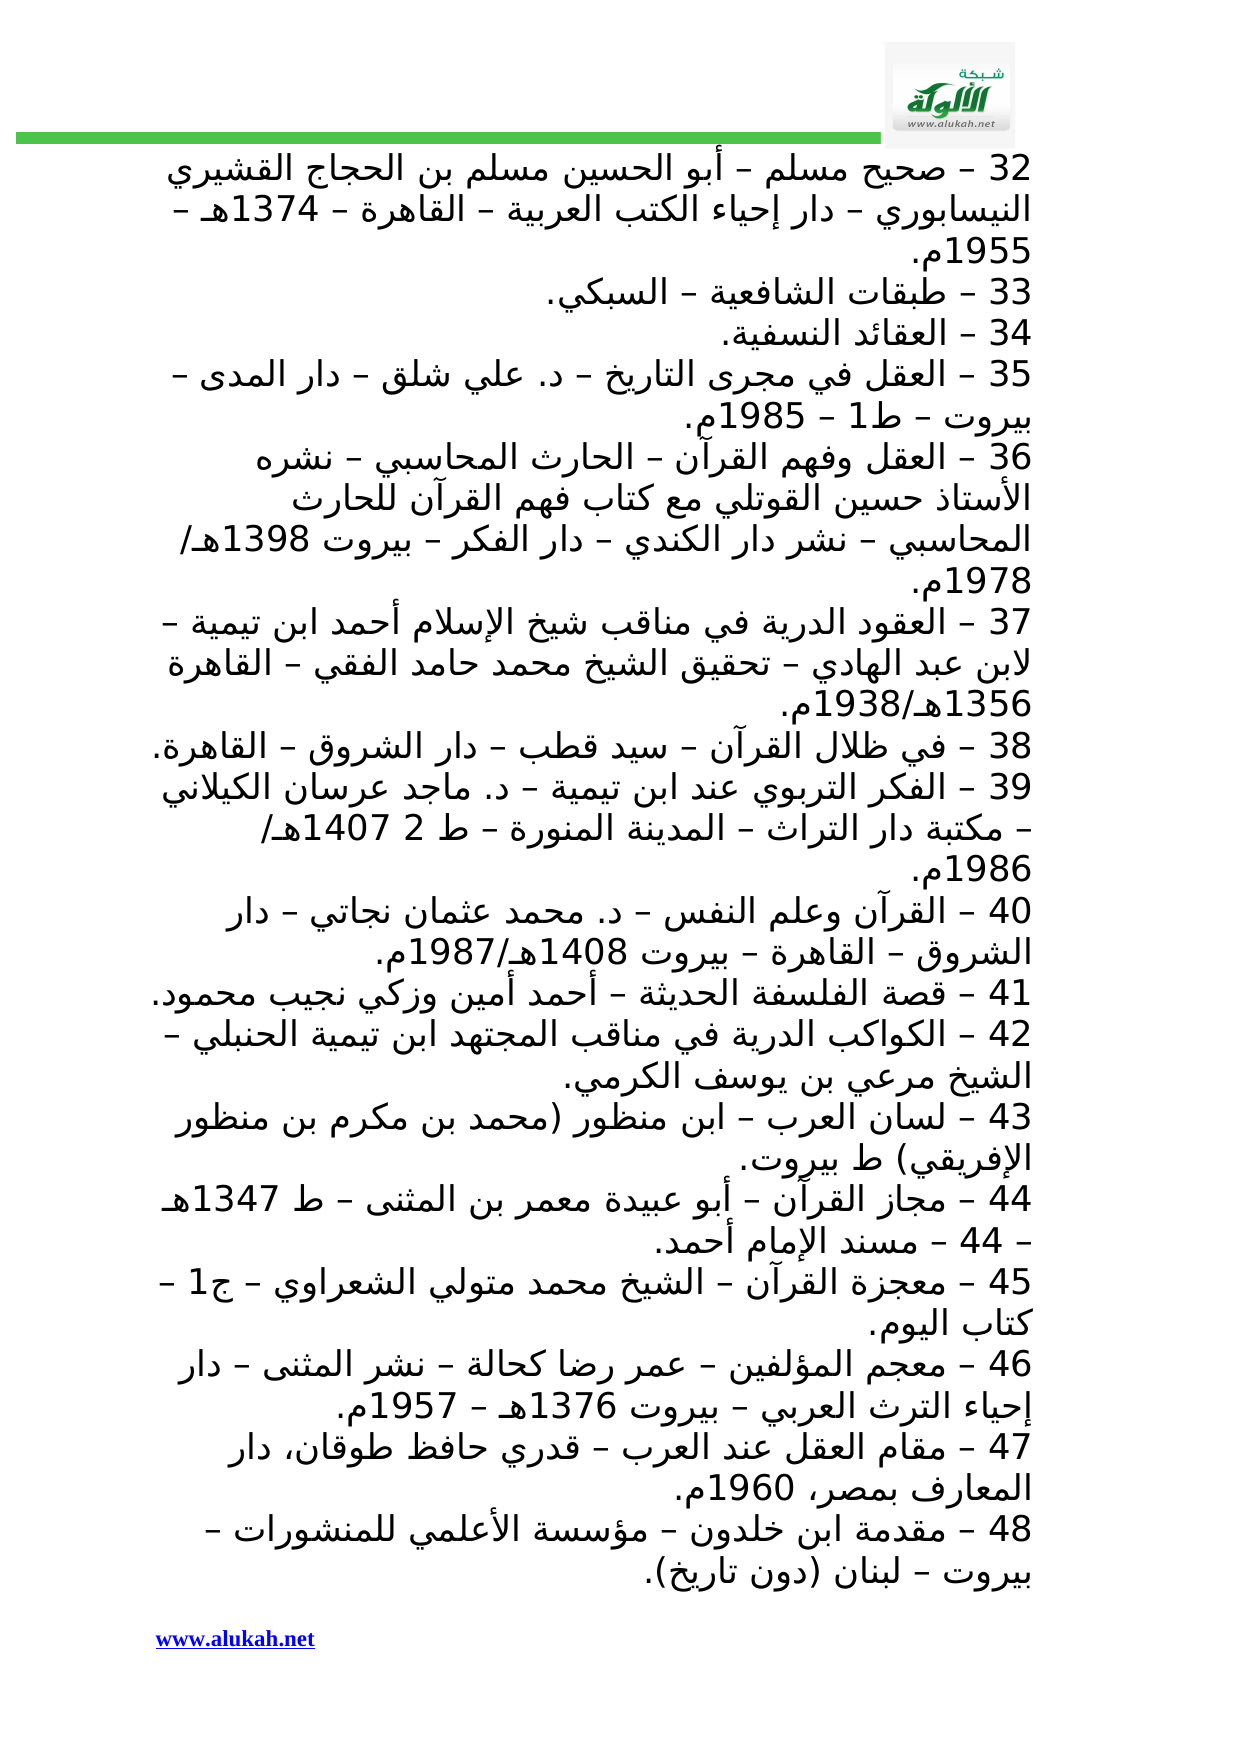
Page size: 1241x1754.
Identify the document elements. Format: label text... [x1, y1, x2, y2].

text 32 – صحيح مسلم – أبو الحسين مسلم بن الحجاج القشيري النيسابوري – دار إحياء الكتب العربية – القاهرة – 1374هـ – 1955م. [148, 148, 1033, 271]
text 36 – العقل وفهم القرآن – الحارث المحاسبي – نشره الأستاذ حسين القوتلي مع كتاب فهم القرآن للحارث المحاسبي – نشر دار الكندي – دار الفكر – بيروت 1398هـ/1978م. [148, 436, 1033, 601]
text 46 – معجم المؤلفين – عمر رضا كحالة – نشر المثنى – دار إحياء الترث العربي – بيروت 1376هـ – 1957م. [148, 1344, 1033, 1426]
text 45 – معجزة القرآن – الشيخ محمد متولي الشعراوي – ج1 – كتاب اليوم. [148, 1261, 1033, 1344]
text 41 – قصة الفلسفة الحديثة – أحمد أمين وزكي نجيب محمود. [148, 973, 1033, 1014]
text 33 – طبقات الشافعية – السبكي. [148, 271, 1033, 313]
text 38 – في ظلال القرآن – سيد قطب – دار الشروق – القاهرة. [148, 725, 1033, 766]
text 39 – الفكر التربوي عند ابن تيمية – د. ماجد عرسان الكيلاني – مكتبة دار التراث – المدينة المنورة – ط 2 1407هـ/1986م. [148, 766, 1033, 890]
text 35 – العقل في مجرى التاريخ – د. علي شلق – دار المدى – بيروت – ط1 – 1985م. [148, 354, 1033, 436]
text 48 – مقدمة ابن خلدون – مؤسسة الأعلمي للمنشورات – بيروت – لبنان (دون تاريخ). [148, 1509, 1033, 1591]
text 43 – لسان العرب – ابن منظور (محمد بن مكرم بن منظور الإفريقي) ط بيروت. [148, 1096, 1033, 1179]
text 37 – العقود الدرية في مناقب شيخ الإسلام أحمد ابن تيمية – لابن عبد الهادي – تحقيق الشيخ محمد حامد الفقي – القاهرة 1356هـ/1938م. [148, 601, 1033, 725]
text 44 – مجاز القرآن – أبو عبيدة معمر بن المثنى – ط 1347هـ – 44 – مسند الإمام أحمد. [148, 1179, 1033, 1261]
text 47 – مقام العقل عند العرب – قدري حافظ طوقان، دار المعارف بمصر، 1960م. [148, 1426, 1033, 1509]
text 40 – القرآن وعلم النفس – د. محمد عثمان نجاتي – دار الشروق – القاهرة – بيروت 1408هـ/1987م. [148, 890, 1033, 973]
text 42 – الكواكب الدرية في مناقب المجتهد ابن تيمية الحنبلي – الشيخ مرعي بن يوسف الكرمي. [148, 1014, 1033, 1096]
text 34 – العقائد النسفية. [148, 313, 1033, 354]
